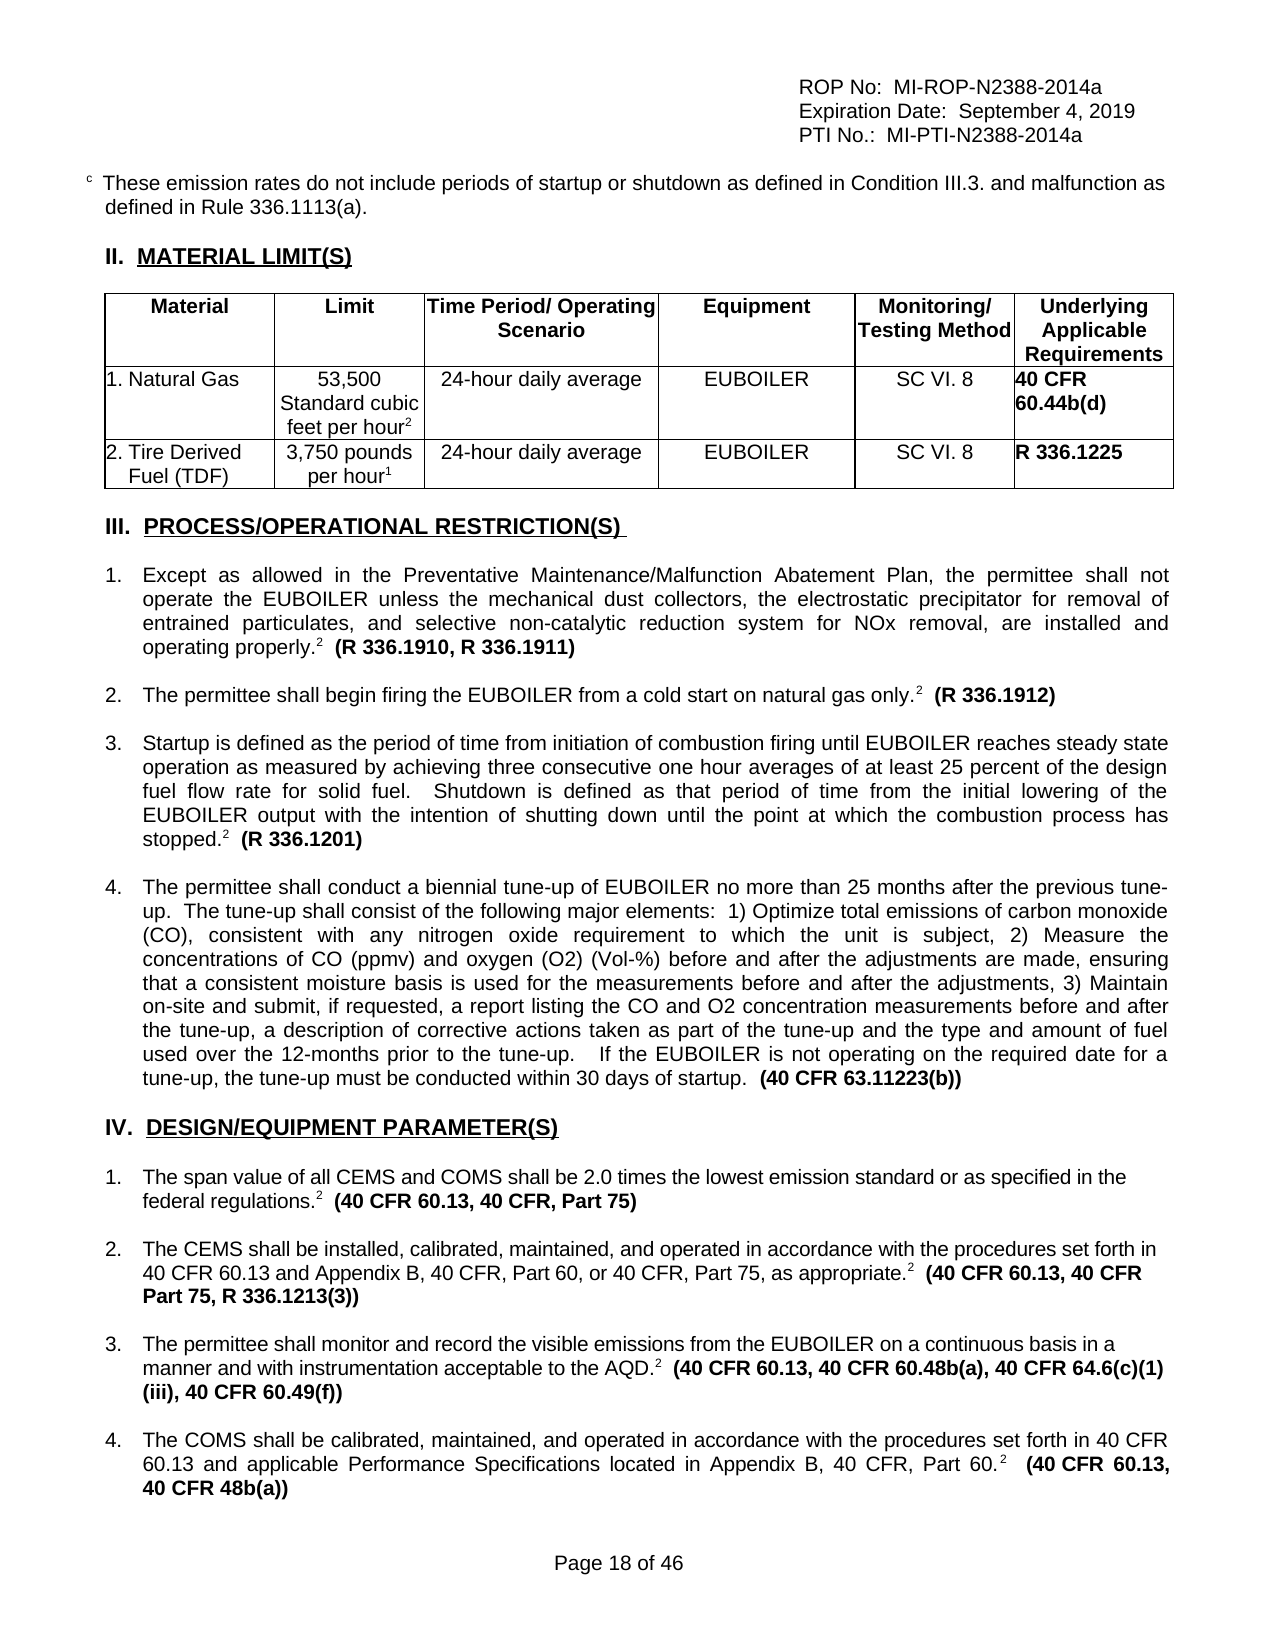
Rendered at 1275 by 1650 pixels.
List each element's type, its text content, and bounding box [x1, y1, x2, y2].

table_cell 3,750 pounds per hour1 [275, 440, 424, 488]
table_cell Tire Derived Fuel (TDF) [106, 440, 274, 488]
table_cell SC VI. 8 [856, 367, 1014, 439]
table_cell SC VI. 8 [856, 440, 1014, 488]
list The COMS shall be calibrated, maintained, and operated in accordance with the procedures set forth in 40 CFR 60.13 and applicable Performance Specifications located in Appendix B, 40 CFR, Part 60.2 (40 CFR 60.13, 40 CFR 48b(a)) [105, 1428, 1170, 1500]
table_header Monitoring/ Testing Method [856, 294, 1014, 366]
table_cell EUBOILER [659, 367, 854, 439]
table_header Equipment [659, 294, 854, 366]
table_header Time Period/ Operating Scenario [425, 294, 658, 366]
text III. PROCESS/OPERATIONAL RESTRICTION(S) [105, 513, 1170, 539]
table_header Limit [275, 294, 424, 366]
text II. MATERIAL LIMIT(S) [105, 243, 1170, 269]
table_header Underlying Applicable Requirements [1015, 294, 1173, 366]
table_cell R 336.1225 [1015, 440, 1173, 488]
table_header Material [106, 294, 274, 366]
list Startup is defined as the period of time from initiation of combustion firing until EUBOILER reaches steady state operation as measured by achieving three consecutive one hour averages of at least 25 percent of the design fuel flow rate for solid fuel. Shutdown is defined as that period of time from the initial lowering of the EUBOILER output with the intention of shutting down until the point at which the combustion process has stopped.2 (R 336.1201) [105, 731, 1170, 851]
table_cell Natural Gas [106, 367, 274, 439]
table_cell 24-hour daily average [425, 367, 658, 439]
list The span value of all CEMS and COMS shall be 2.0 times the lowest emission standard or as specified in the federal regulations.2 (40 CFR 60.13, 40 CFR, Part 75) [105, 1164, 1170, 1212]
table_cell EUBOILER [659, 440, 854, 488]
table_cell 24-hour daily average [425, 440, 658, 488]
list The permittee shall begin firing the EUBOILER from a cold start on natural gas only.2 (R 336.1912) [105, 683, 1170, 707]
table_cell 53,500 Standard cubic feet per hour2 [275, 367, 424, 439]
list The permittee shall monitor and record the visible emissions from the EUBOILER on a continuous basis in a manner and with instrumentation acceptable to the AQD.2 (40 CFR 60.13, 40 CFR 60.48b(a), 40 CFR 64.6(c)(1)(iii), 40 CFR 60.49(f)) [105, 1332, 1170, 1404]
text IV. DESIGN/EQUIPMENT PARAMETER(S) [105, 1114, 1170, 1141]
table_cell 40 CFR 60.44b(d) [1015, 367, 1173, 439]
list The permittee shall conduct a biennial tune-up of EUBOILER no more than 25 months after the previous tune-up. The tune-up shall consist of the following major elements: 1) Optimize total emissions of carbon monoxide (CO), consistent with any nitrogen oxide requirement to which the unit is subject, 2) Measure the concentrations of CO (ppmv) and oxygen (O2) (Vol-%) before and after the adjustments are made, ensuring that a consistent moisture basis is used for the measurements before and after the adjustments, 3) Maintain on-site and submit, if requested, a report listing the CO and O2 concentration measurements before and after the tune-up, a description of corrective actions taken as part of the tune-up and the type and amount of fuel used over the 12-months prior to the tune-up. If the EUBOILER is not operating on the required date for a tune-up, the tune-up must be conducted within 30 days of startup. (40 CFR 63.11223(b)) [105, 874, 1170, 1090]
list Except as allowed in the Preventative Maintenance/Malfunction Abatement Plan, the permittee shall not operate the EUBOILER unless the mechanical dust collectors, the electrostatic precipitator for removal of entrained particulates, and selective non-catalytic reduction system for NOx removal, are installed and operating properly.2 (R 336.1910, R 336.1911) [105, 563, 1170, 659]
text c These emission rates do not include periods of startup or shutdown as defined in Condition III.3. and malfunction as defined in Rule 336.1113(a). [86, 171, 1170, 219]
list The CEMS shall be installed, calibrated, maintained, and operated in accordance with the procedures set forth in 40 CFR 60.13 and Appendix B, 40 CFR, Part 60, or 40 CFR, Part 75, as appropriate.2 (40 CFR 60.13, 40 CFR Part 75, R 336.1213(3)) [105, 1236, 1170, 1308]
